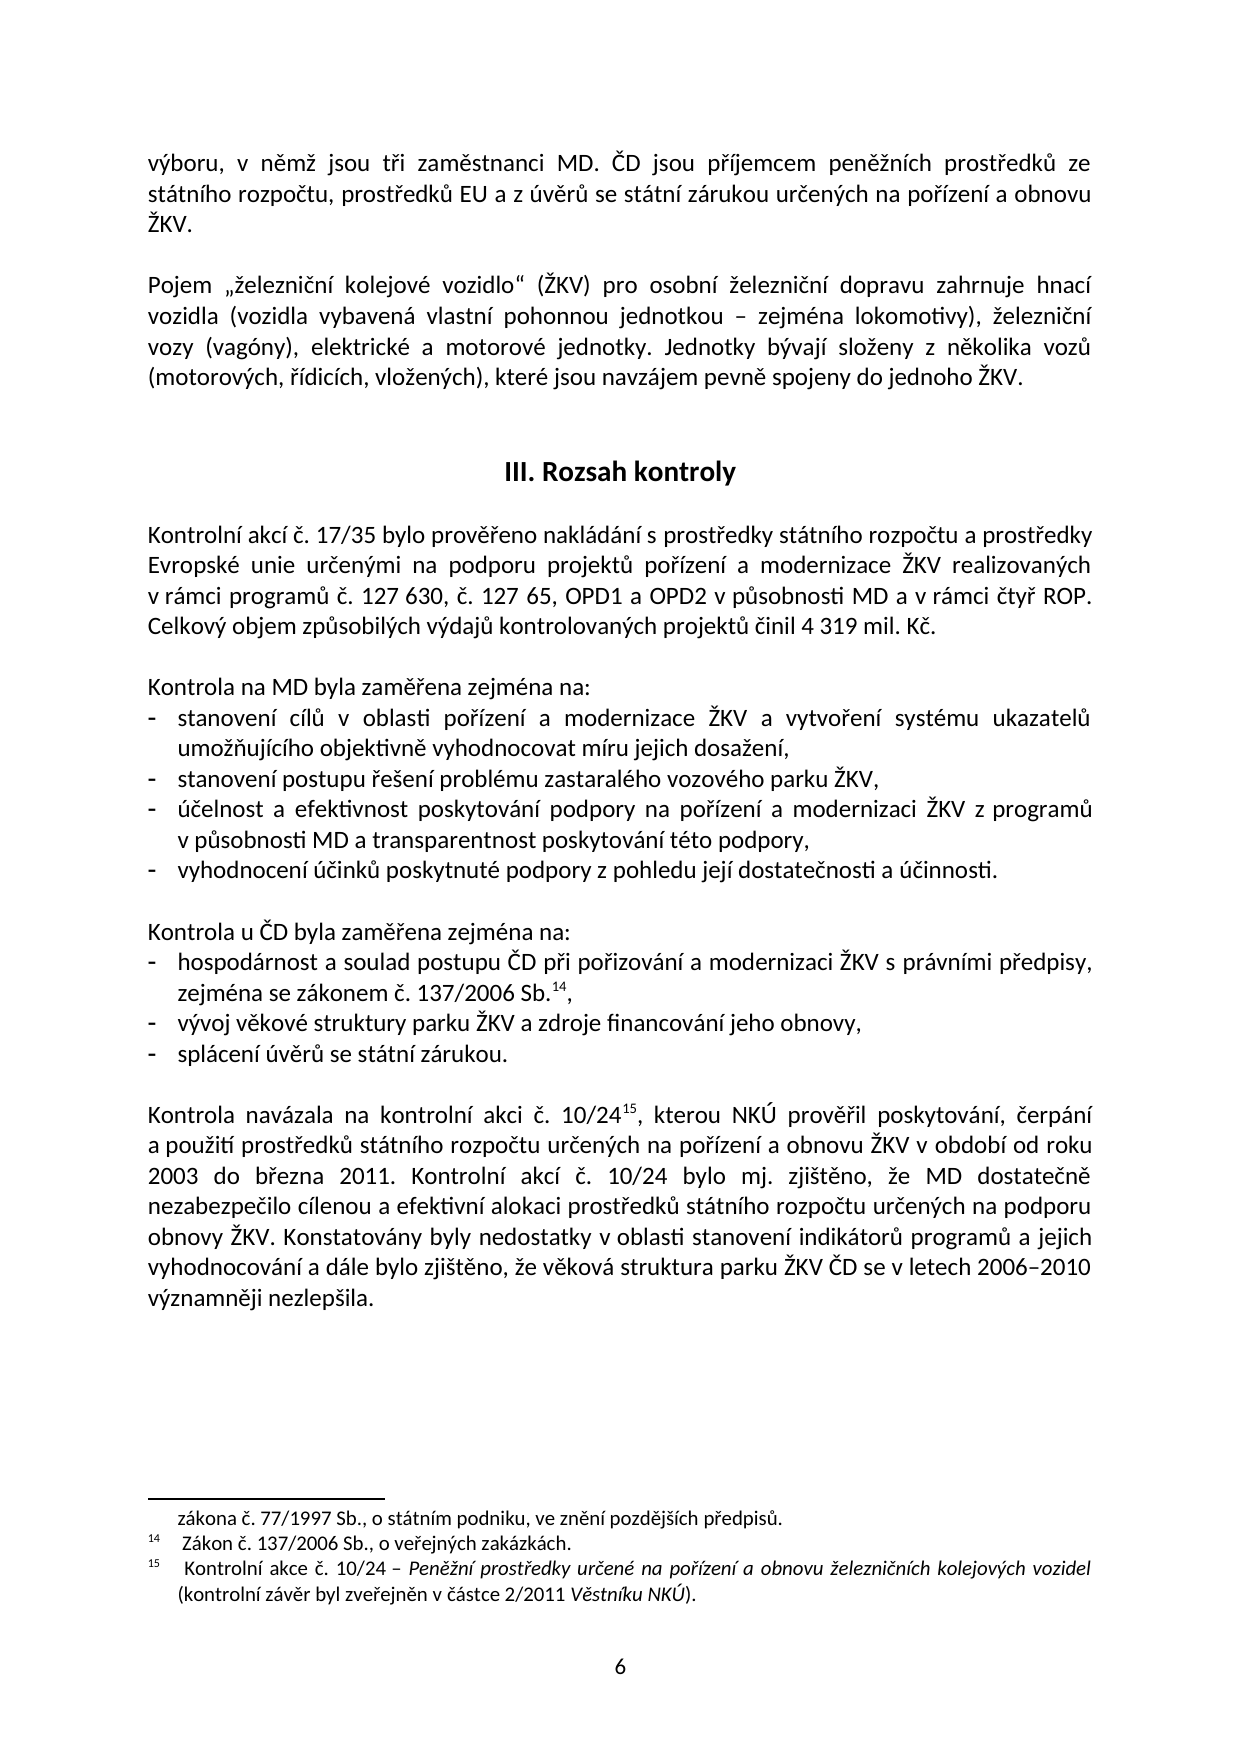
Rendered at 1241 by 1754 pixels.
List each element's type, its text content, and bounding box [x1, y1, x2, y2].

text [148, 148, 1093, 239]
text Kontrola navázala na kontrolní akci č. 10/24, kterou NKÚ prověřil poskytování, čerpání a použití prostředků státního rozpočtu určených na pořízení a obnovu ŽKV v období od roku 2003 do března 2011. Kontrolní akcí č. 10/24 bylo mj. zjištěno, že MD dostatečně nezabezpečilo cílenou a efektivní alokaci prostředků státního rozpočtu určených na podporu obnovy ŽKV. Konstatovány byly nedostatky v oblasti stanovení indikátorů programů a jejich vyhodnocování a dále bylo zjištěno, že věková struktura parku ŽKV ČD se v letech 2006–2010 významněji nezlepšila. [148, 1099, 1093, 1312]
text III. Rozsah kontroly [148, 453, 1093, 488]
text Kontrolní akcí č. 17/35 bylo prověřeno nakládání s prostředky státního rozpočtu a prostředky Evropské unie určenými na podporu projektů pořízení a modernizace ŽKV realizovaných v rámci programů č. 127 630, č. 127 65, OPD1 a OPD2 v působnosti MD a v rámci čtyř ROP. Celkový objem způsobilých výdajů kontrolovaných projektů činil 4 319 mil. Kč. [148, 519, 1093, 641]
list stanovení postupu řešení problému zastaralého vozového parku ŽKV, [148, 763, 1093, 794]
text Kontrola u ČD byla zaměřena zejména na: [148, 916, 1093, 946]
list hospodárnost a soulad postupu ČD při pořizování a modernizaci ŽKV s právními předpisy, zejména se zákonem č. 137/2006 Sb., [148, 946, 1093, 1007]
list účelnost a efektivnost poskytování podpory na pořízení a modernizaci ŽKV z programů v působnosti MD a transparentnost poskytování této podpory, [148, 794, 1093, 855]
text Pojem „železniční kolejové vozidlo“ (ŽKV) pro osobní železniční dopravu zahrnuje hnací vozidla (vozidla vybavená vlastní pohonnou jednotkou – zejména lokomotivy), železniční vozy (vagóny), elektrické a motorové jednotky. Jednotky bývají složeny z několika vozů (motorových, řídicích, vložených), které jsou navzájem pevně spojeny do jednoho ŽKV. [148, 270, 1093, 392]
list stanovení cílů v oblasti pořízení a modernizace ŽKV a vytvoření systému ukazatelů umožňujícího objektivně vyhodnocovat míru jejich dosažení, [148, 702, 1093, 763]
list vyhodnocení účinků poskytnuté podpory z pohledu její dostatečnosti a účinnosti. [148, 855, 1093, 885]
list splácení úvěrů se státní zárukou. [148, 1038, 1093, 1068]
text Kontrola na MD byla zaměřena zejména na: [148, 672, 1093, 702]
list vývoj věkové struktury parku ŽKV a zdroje financování jeho obnovy, [148, 1007, 1093, 1038]
